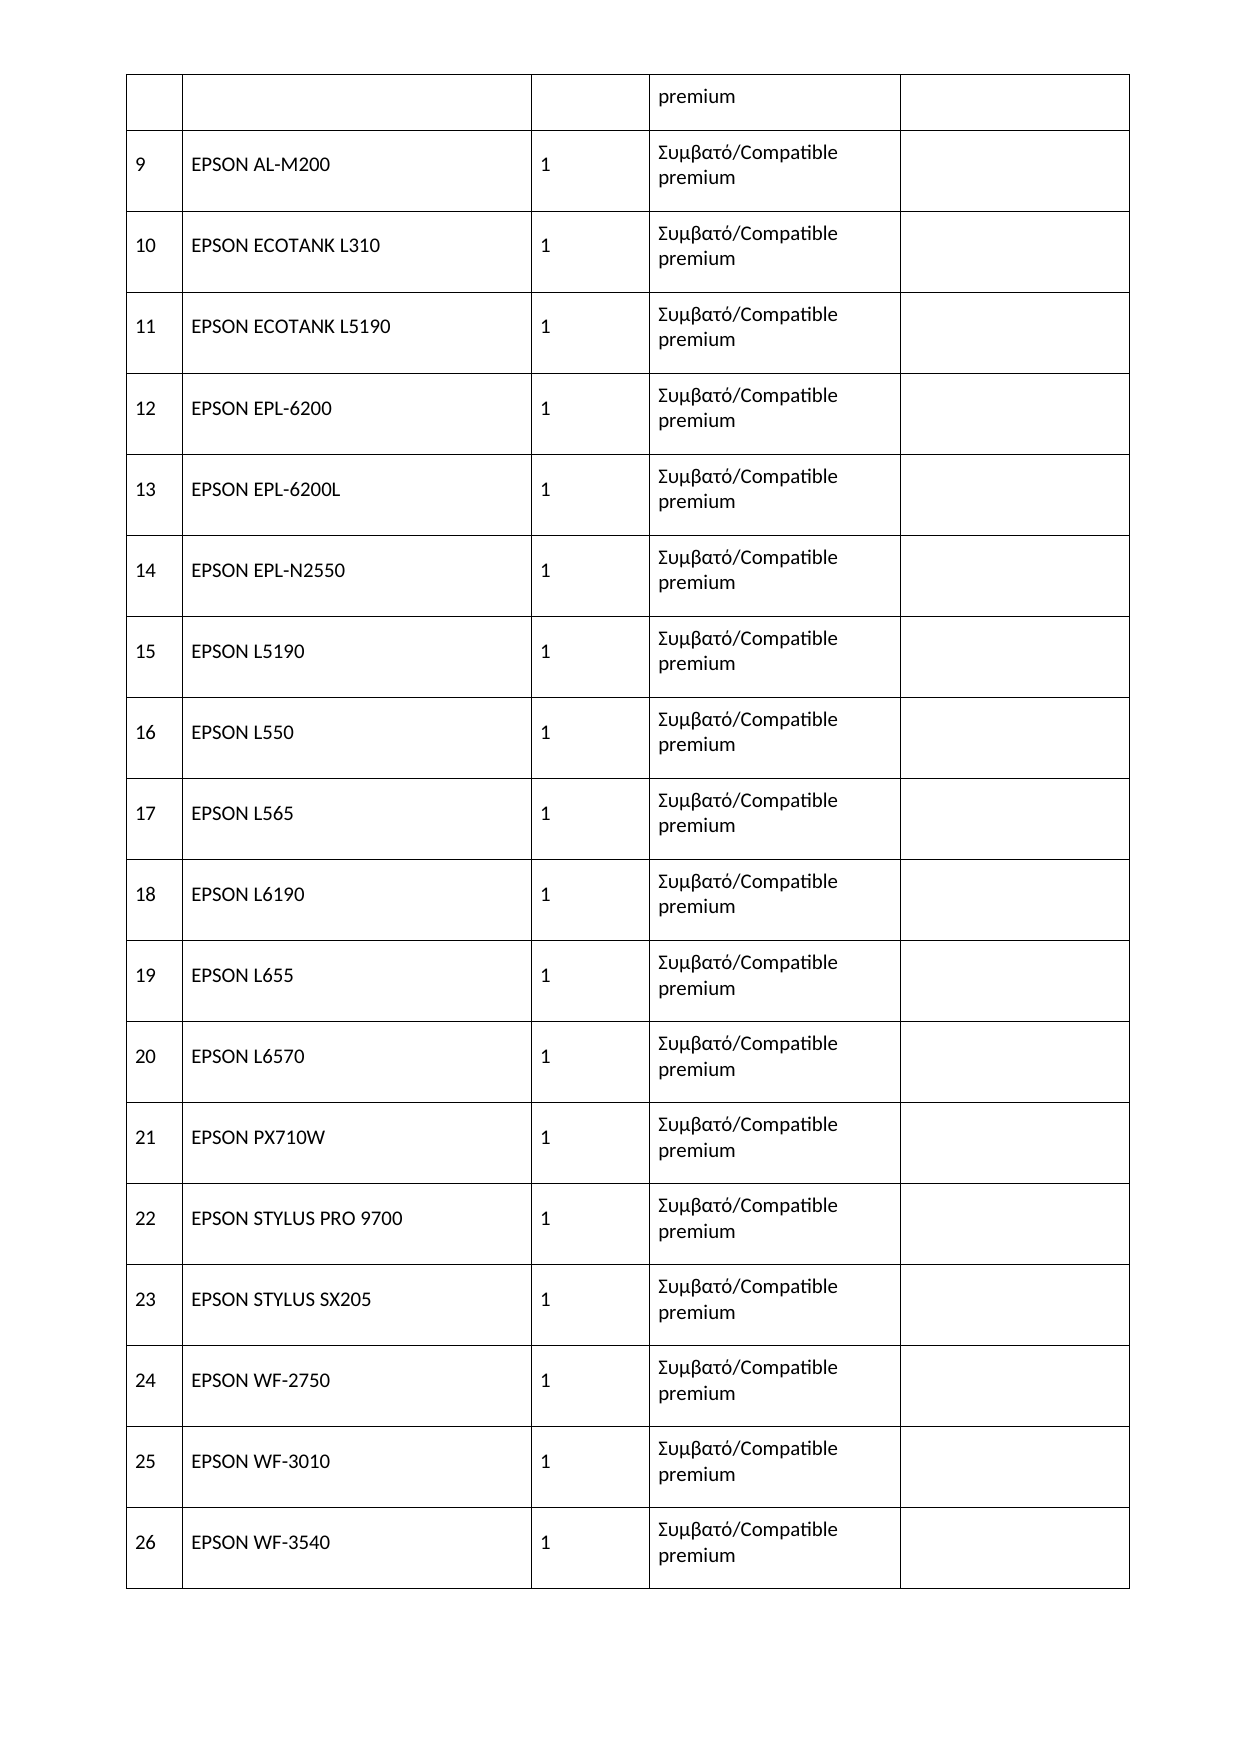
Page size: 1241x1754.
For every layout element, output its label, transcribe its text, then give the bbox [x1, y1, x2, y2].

table_cell EPSON WF-3010 [183, 1427, 531, 1507]
table_cell Συμβατό/Compatible premium [650, 1427, 900, 1507]
table_cell 13 [127, 455, 182, 535]
table_cell EPSON PX710W [183, 1103, 531, 1183]
table_cell EPSON AL-M200 [183, 131, 531, 211]
table_cell 1 [532, 455, 649, 535]
table_cell EPSON L655 [183, 941, 531, 1021]
table_cell Συμβατό/Compatible premium [650, 536, 900, 616]
table_cell EPSON ECOTANK L310 [183, 212, 531, 292]
table_cell Συμβατό/Compatible premium [650, 374, 900, 454]
table_cell 1 [532, 1184, 649, 1264]
table_cell [901, 1427, 1129, 1507]
table_cell [901, 1346, 1129, 1426]
table_cell [901, 455, 1129, 535]
table_cell 1 [532, 860, 649, 940]
table_cell 23 [127, 1265, 182, 1345]
table_cell [901, 212, 1129, 292]
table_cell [650, 131, 900, 211]
table_cell [901, 1508, 1129, 1588]
table_cell Συμβατό/Compatible premium [650, 1184, 900, 1264]
table_cell EPSON L565 [183, 779, 531, 859]
table_cell 1 [532, 617, 649, 697]
table_cell EPSON EPL-N2550 [183, 536, 531, 616]
table_cell 1 [532, 293, 649, 373]
table_cell 26 [127, 1508, 182, 1588]
table_cell 25 [127, 1427, 182, 1507]
table_cell 15 [127, 617, 182, 697]
table_cell [901, 779, 1129, 859]
table_cell 1 [532, 212, 649, 292]
table_cell EPSON L6570 [183, 1022, 531, 1102]
table_cell Συμβατό/Compatible premium [650, 779, 900, 859]
table_cell 1 [532, 1508, 649, 1588]
table_cell 19 [127, 941, 182, 1021]
table_cell 16 [127, 698, 182, 778]
table_cell 1 [532, 779, 649, 859]
table_cell 21 [127, 1103, 182, 1183]
table_cell EPSON L6190 [183, 860, 531, 940]
table_cell 1 [532, 131, 649, 211]
table_cell [901, 941, 1129, 1021]
table_cell 10 [127, 212, 182, 292]
table_cell 9 [127, 131, 182, 211]
table_cell EPSON STYLUS SX205 [183, 1265, 531, 1345]
table_cell 20 [127, 1022, 182, 1102]
table_cell 18 [127, 860, 182, 940]
table_cell [901, 1022, 1129, 1102]
table_cell EPSON WF-3540 [183, 1508, 531, 1588]
table_cell EPSON STYLUS PRO 9700 [183, 1184, 531, 1264]
table_cell 1 [532, 698, 649, 778]
table_cell [901, 75, 1129, 129]
table_cell [901, 293, 1129, 373]
table_cell Συμβατό/Compatible premium [650, 1346, 900, 1426]
table_cell 1 [532, 1022, 649, 1102]
table_cell [901, 1184, 1129, 1264]
table_cell EPSON ECOTANK L5190 [183, 293, 531, 373]
table_cell EPSON L5190 [183, 617, 531, 697]
table_cell Συμβατό/Compatible premium [650, 941, 900, 1021]
table_cell Συμβατό/Compatible premium [650, 860, 900, 940]
table_cell Συμβατό/Compatible premium [650, 455, 900, 535]
table_cell Συμβατό/Compatible premium [650, 1265, 900, 1345]
table_cell Συμβατό/Compatible premium [650, 293, 900, 373]
table_cell 12 [127, 374, 182, 454]
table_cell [650, 1508, 900, 1588]
table_cell Συμβατό/Compatible premium [650, 1022, 900, 1102]
table_cell [901, 617, 1129, 697]
table_cell Συμβατό/Compatible premium [650, 617, 900, 697]
table_cell EPSON WF-2750 [183, 1346, 531, 1426]
table_cell 17 [127, 779, 182, 859]
table_cell [901, 698, 1129, 778]
table_cell [901, 860, 1129, 940]
table_cell EPSON EPL-6200 [183, 374, 531, 454]
table_cell 1 [532, 1427, 649, 1507]
table_cell [901, 1103, 1129, 1183]
table_cell 1 [532, 1103, 649, 1183]
table_cell 1 [532, 536, 649, 616]
table_cell 1 [532, 1346, 649, 1426]
table_cell [901, 536, 1129, 616]
table_cell 1 [532, 1265, 649, 1345]
table_cell [901, 374, 1129, 454]
table_cell EPSON L550 [183, 698, 531, 778]
table_cell Συμβατό/Compatible premium [650, 212, 900, 292]
table_cell 1 [532, 941, 649, 1021]
table_cell 24 [127, 1346, 182, 1426]
table_cell Συμβατό/Compatible premium [650, 698, 900, 778]
table_cell 8 [127, 75, 182, 129]
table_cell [650, 75, 900, 129]
table_cell [901, 131, 1129, 211]
table_cell 14 [127, 536, 182, 616]
table_cell [901, 1265, 1129, 1345]
table_cell EPSON EPL-6200L [183, 455, 531, 535]
table_cell 22 [127, 1184, 182, 1264]
table_cell 1 [532, 374, 649, 454]
table_cell 11 [127, 293, 182, 373]
table_cell 1 [532, 75, 649, 129]
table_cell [183, 75, 531, 129]
table_cell Συμβατό/Compatible premium [650, 1103, 900, 1183]
